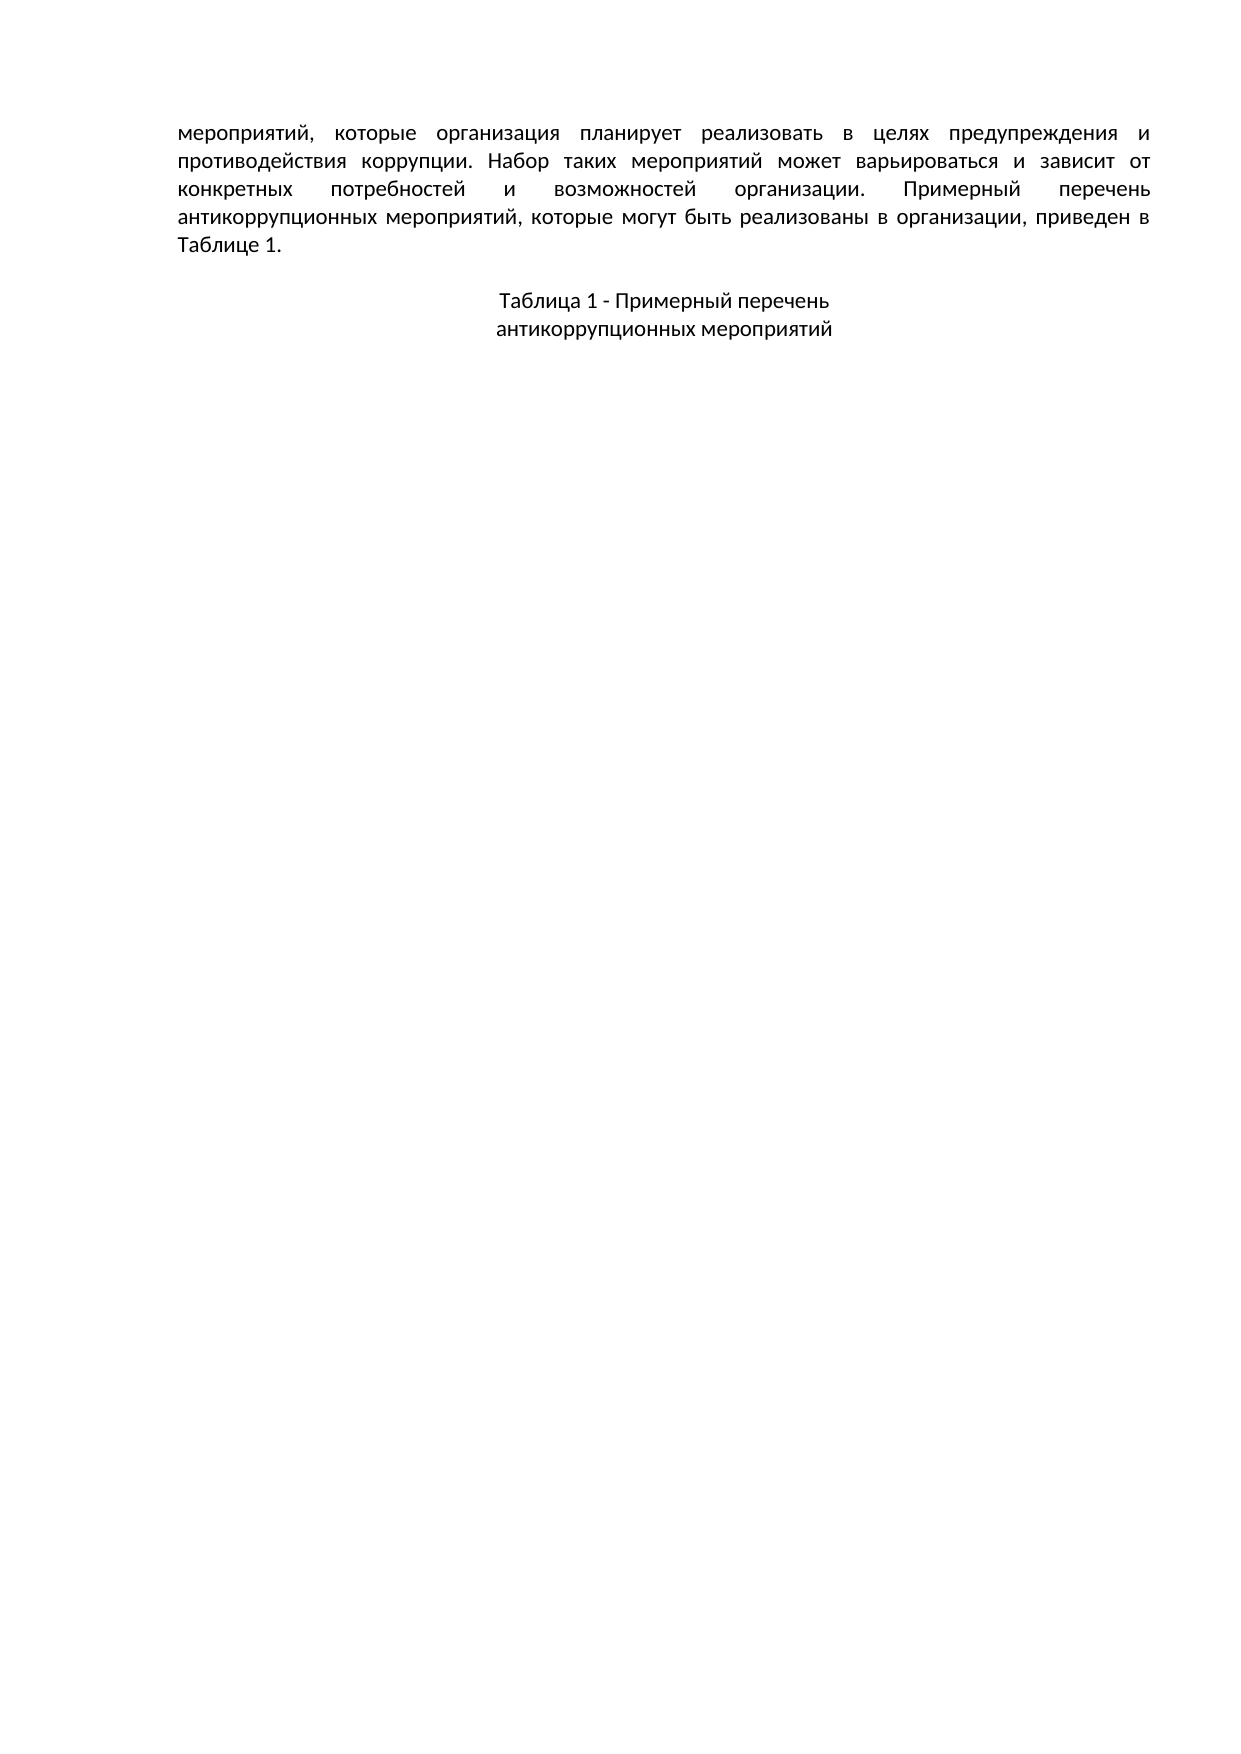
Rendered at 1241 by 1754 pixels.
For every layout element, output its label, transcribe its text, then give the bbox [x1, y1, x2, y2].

text Таблица 1 - Примерный перечень [177, 286, 1152, 314]
text антикоррупционных мероприятий [177, 314, 1152, 342]
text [177, 118, 1152, 258]
